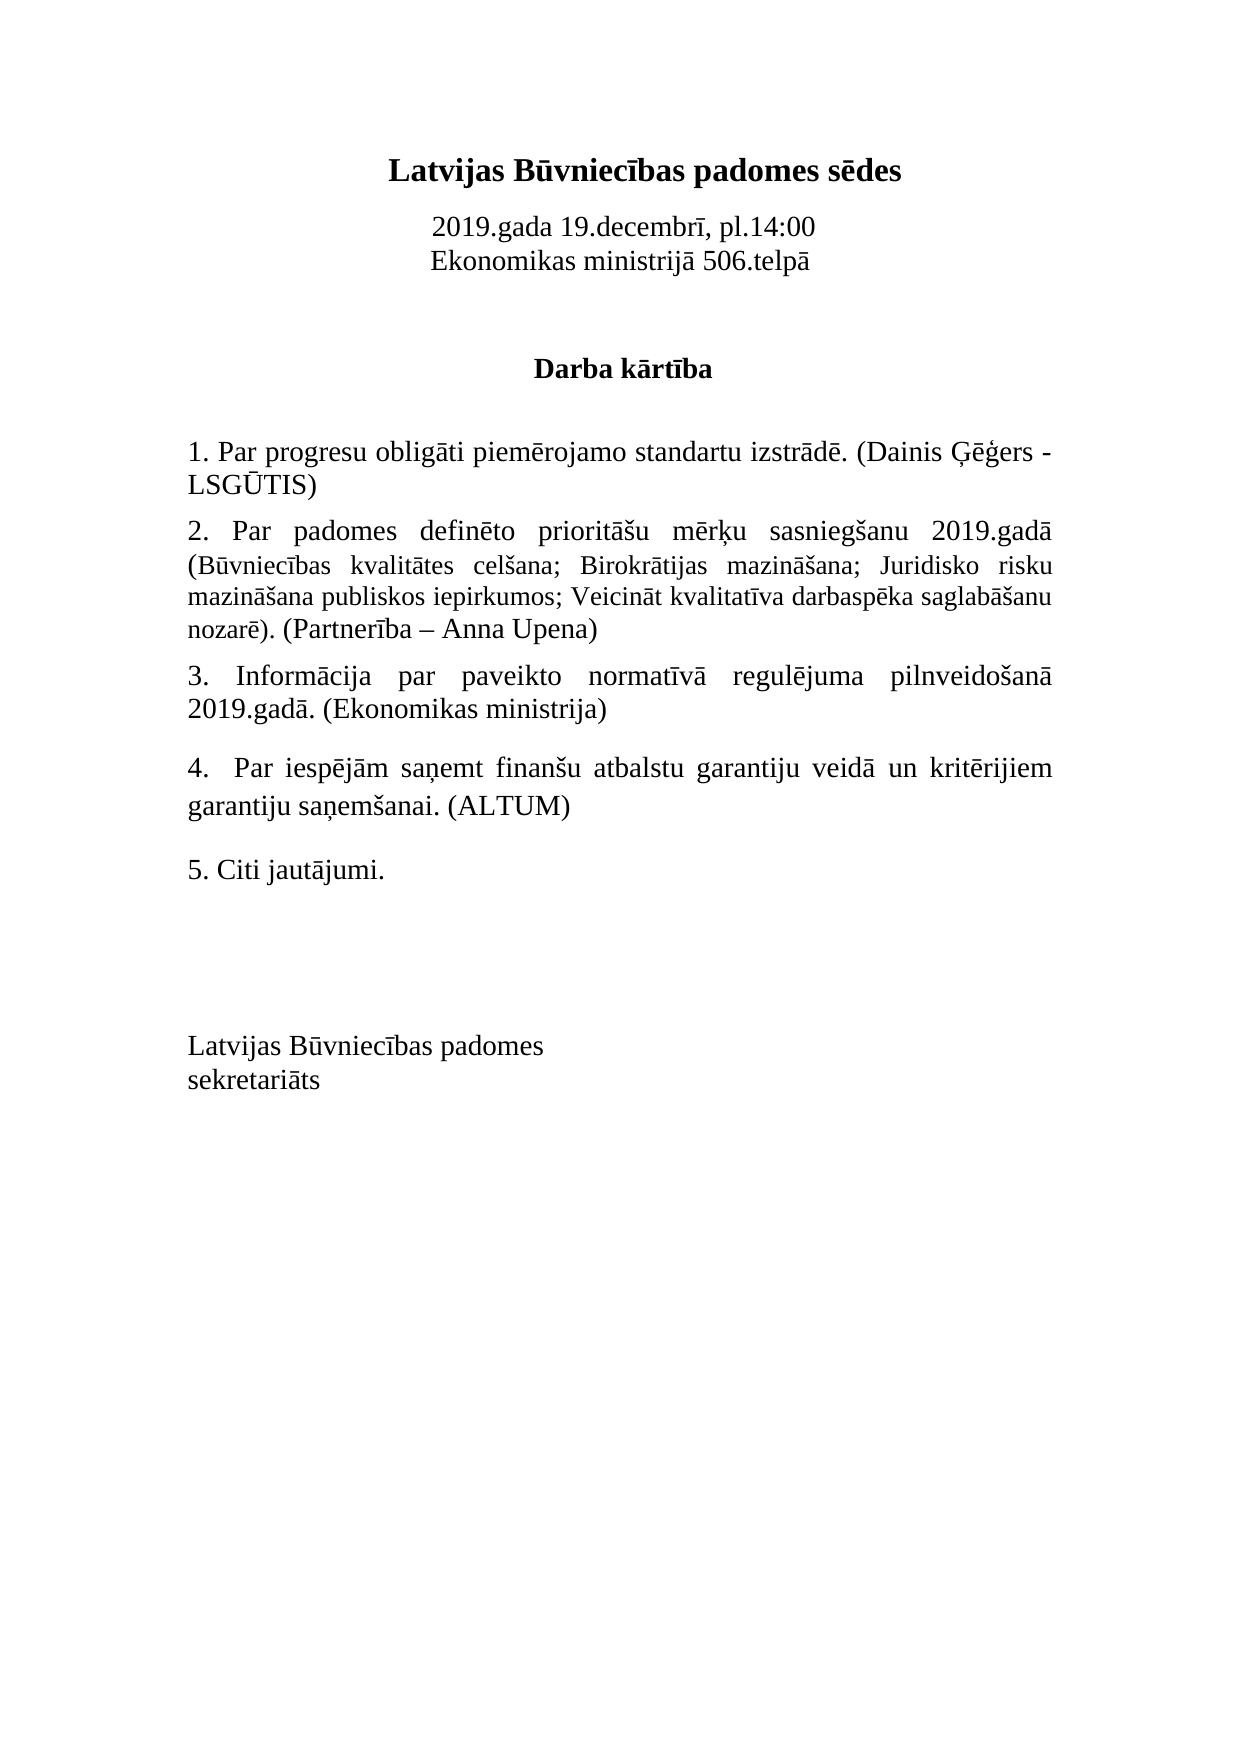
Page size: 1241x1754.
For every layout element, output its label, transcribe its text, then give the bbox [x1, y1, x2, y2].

text Latvijas Būvniecības padomes sekretariāts [187, 1028, 601, 1096]
text 3. Informācija par paveikto normatīvā regulējuma pilnveidošanā 2019.gadā. (Ekonomikas ministrija) [187, 658, 1053, 725]
text 4. Par iespējām saņemt finanšu atbalstu garantiju veidā un kritērijiem garantiju saņemšanai. (ALTUM) [187, 750, 1053, 822]
text 5. Citi jautājumi. [187, 852, 1053, 885]
text 2. Par padomes definēto prioritāšu mērķu sasniegšanu 2019.gadā (Būvniecības kvalitātes celšana; Birokrātijas mazināšana; Juridisko risku mazināšana publiskos iepirkumos; Veicināt kvalitatīva darbaspēka saglabāšanu nozarē). (Partnerība – Anna Upena) [187, 513, 1053, 645]
text Darba kārtība [187, 351, 1059, 385]
text 1. Par progresu obligāti piemērojamo standartu izstrādē. (Dainis Ģēģers -LSGŪTIS) [187, 434, 1053, 501]
text 2019.gada 19.decembrī, pl.14:00 Ekonomikas ministrijā 506.telpā [187, 209, 1053, 276]
text Latvijas Būvniecības padomes sēdes [187, 150, 1053, 188]
